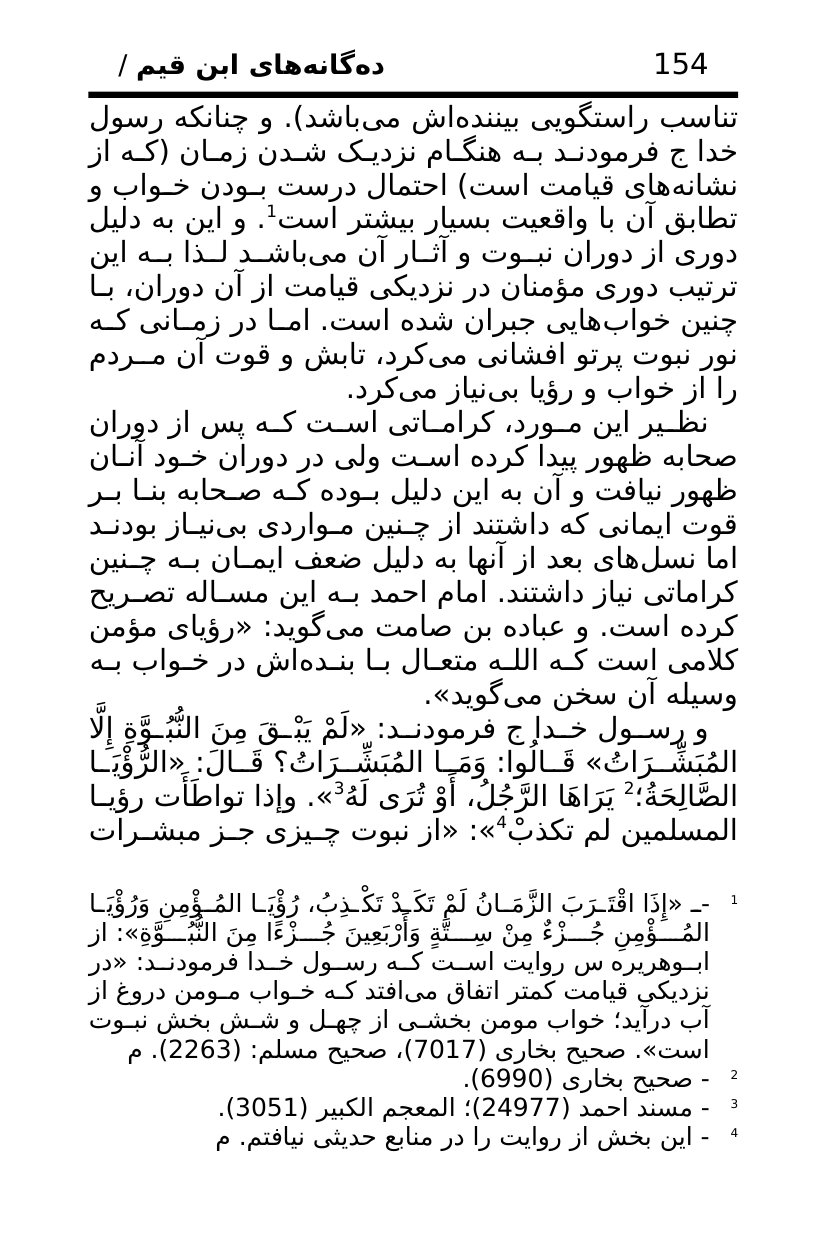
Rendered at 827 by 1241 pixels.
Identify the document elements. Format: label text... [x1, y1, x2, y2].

text نظیر این مورد، کراماتی است که پس از دوران صحابه ظهور پیدا کرده است ولی در دوران خود آنان ظهور نیافت و آن به این دلیل بوده که صحابه بنا بر قوت ایمانی که داشتند از چنین مواردی بی‌نیاز بودند اما نسل‌های بعد از آنها به دلیل ضعف ایمان به چنین کراماتی نیاز داشتند. امام احمد به این مساله تصریح کرده است. و عباده بن صامت می‌گوید: «رؤیای مؤمن کلامی است که الله متعال با بنده‌اش در خواب به وسیله آن سخن می‌گوید». [89, 406, 738, 711]
text و رسول خدا ج فرمودند: «لَمْ يَبْقَ مِنَ النُّبُوَّةِ إِلَّا المُبَشِّرَاتُ» قَالُوا: وَمَا المُبَشِّرَاتُ؟ قَالَ: «الرُّؤْيَا الصَّالِحَةُ؛ يَرَاهَا الرَّجُلُ، أَوْ تُرَى لَهُ». وإذا تواطَأَت رؤيا المسلمين لم تكذبْ»: «از نبوت چیزی جز مبشرات باقی نمانده است» گفتند: منظور از مبشرات چیست؟ رسول خدا فرمود: «خواب و رؤیای نیکویی که مومن می‌بیند یا به او نشان داده می‌شود». و اگر خواب مسلمانان در زمینه‌ای موافق هم باشد، آن خواب دروغین نخواهد بود. [89, 711, 738, 847]
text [89, 100, 738, 406]
